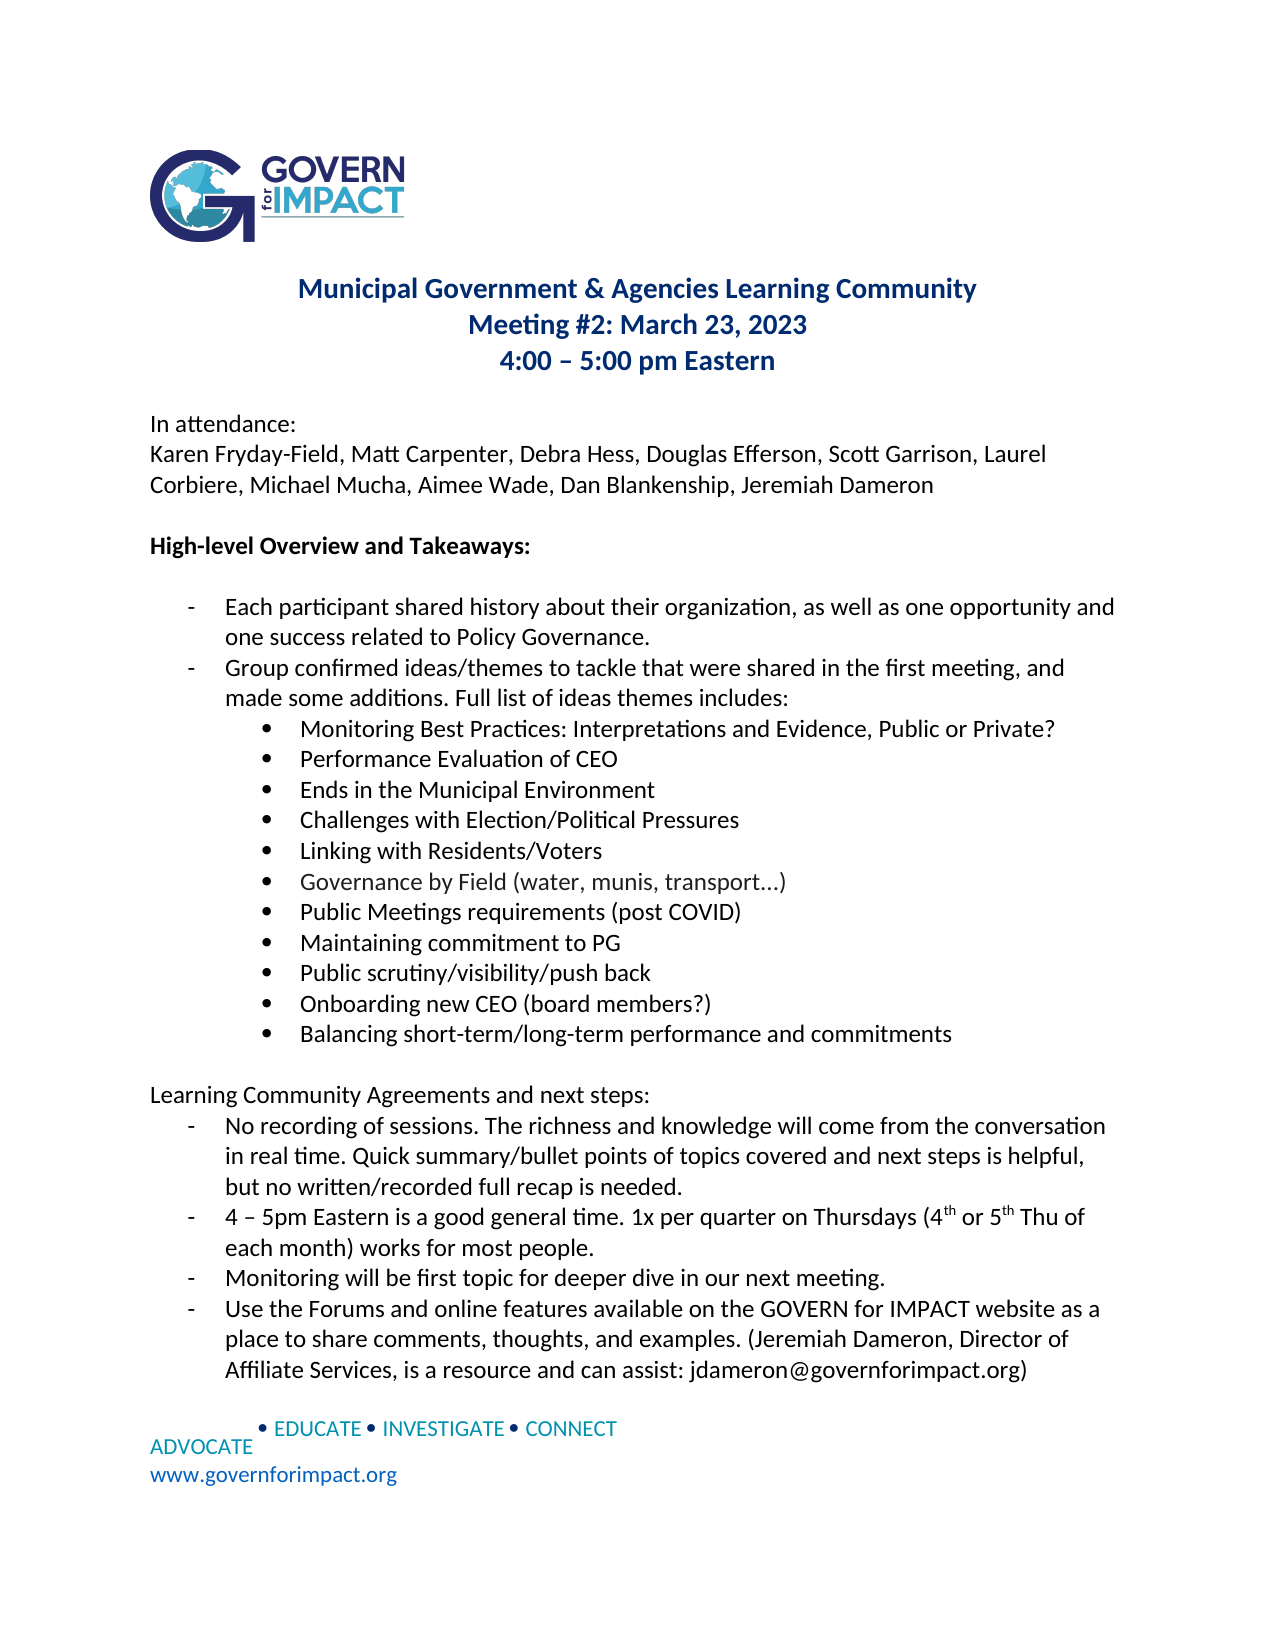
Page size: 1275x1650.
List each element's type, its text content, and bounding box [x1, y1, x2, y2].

picture [150, 150, 405, 242]
list Public scrutiny/visibility/push back [262, 957, 1125, 988]
list 4 – 5pm Eastern is a good general time. 1x per quarter on Thursdays (4th or 5th Thu of each month) works for most people. [187, 1201, 1125, 1262]
text Learning Community Agreements and next steps: [150, 1079, 1125, 1110]
list Balancing short-term/long-term performance and commitments [262, 1018, 1125, 1049]
list Maintaining commitment to PG [262, 927, 1125, 957]
list Linking with Residents/Voters [262, 835, 1125, 866]
list Monitoring Best Practices: Interpretations and Evidence, Public or Private? [262, 713, 1125, 743]
text Meeting #2: March 23, 2023 [150, 306, 1125, 342]
list Onboarding new CEO (board members?) [262, 988, 1125, 1018]
text Municipal Government & Agencies Learning Community [150, 270, 1125, 306]
text 4:00 – 5:00 pm Eastern [150, 342, 1125, 377]
list Governance by Field (water, munis, transport...) [262, 866, 1125, 896]
text Karen Fryday-Field, Matt Carpenter, Debra Hess, Douglas Efferson, Scott Garrison, Laurel Corbiere, Michael Mucha, Aimee Wade, Dan Blankenship, Jeremiah Dameron [150, 438, 1125, 499]
list No recording of sessions. The richness and knowledge will come from the conversation in real time. Quick summary/bullet points of topics covered and next steps is helpful, but no written/recorded full recap is needed. [187, 1110, 1125, 1201]
list Performance Evaluation of CEO [262, 743, 1125, 774]
text In attendance: [150, 408, 1125, 438]
list Group confirmed ideas/themes to tackle that were shared in the first meeting, and made some additions. Full list of ideas themes includes: [187, 652, 1125, 713]
text High-level Overview and Takeaways: [150, 530, 1125, 560]
list Use the Forums and online features available on the GOVERN for IMPACT website as a place to share comments, thoughts, and examples. (Jeremiah Dameron, Director of Affiliate Services, is a resource and can assist: jdameron@governforimpact.org) [187, 1293, 1125, 1384]
list Each participant shared history about their organization, as well as one opportunity and one success related to Policy Governance. [187, 591, 1125, 652]
list Monitoring will be first topic for deeper dive in our next meeting. [187, 1262, 1125, 1293]
list Ends in the Municipal Environment [262, 774, 1125, 804]
list Public Meetings requirements (post COVID) [262, 896, 1125, 927]
list Challenges with Election/Political Pressures [262, 804, 1125, 835]
